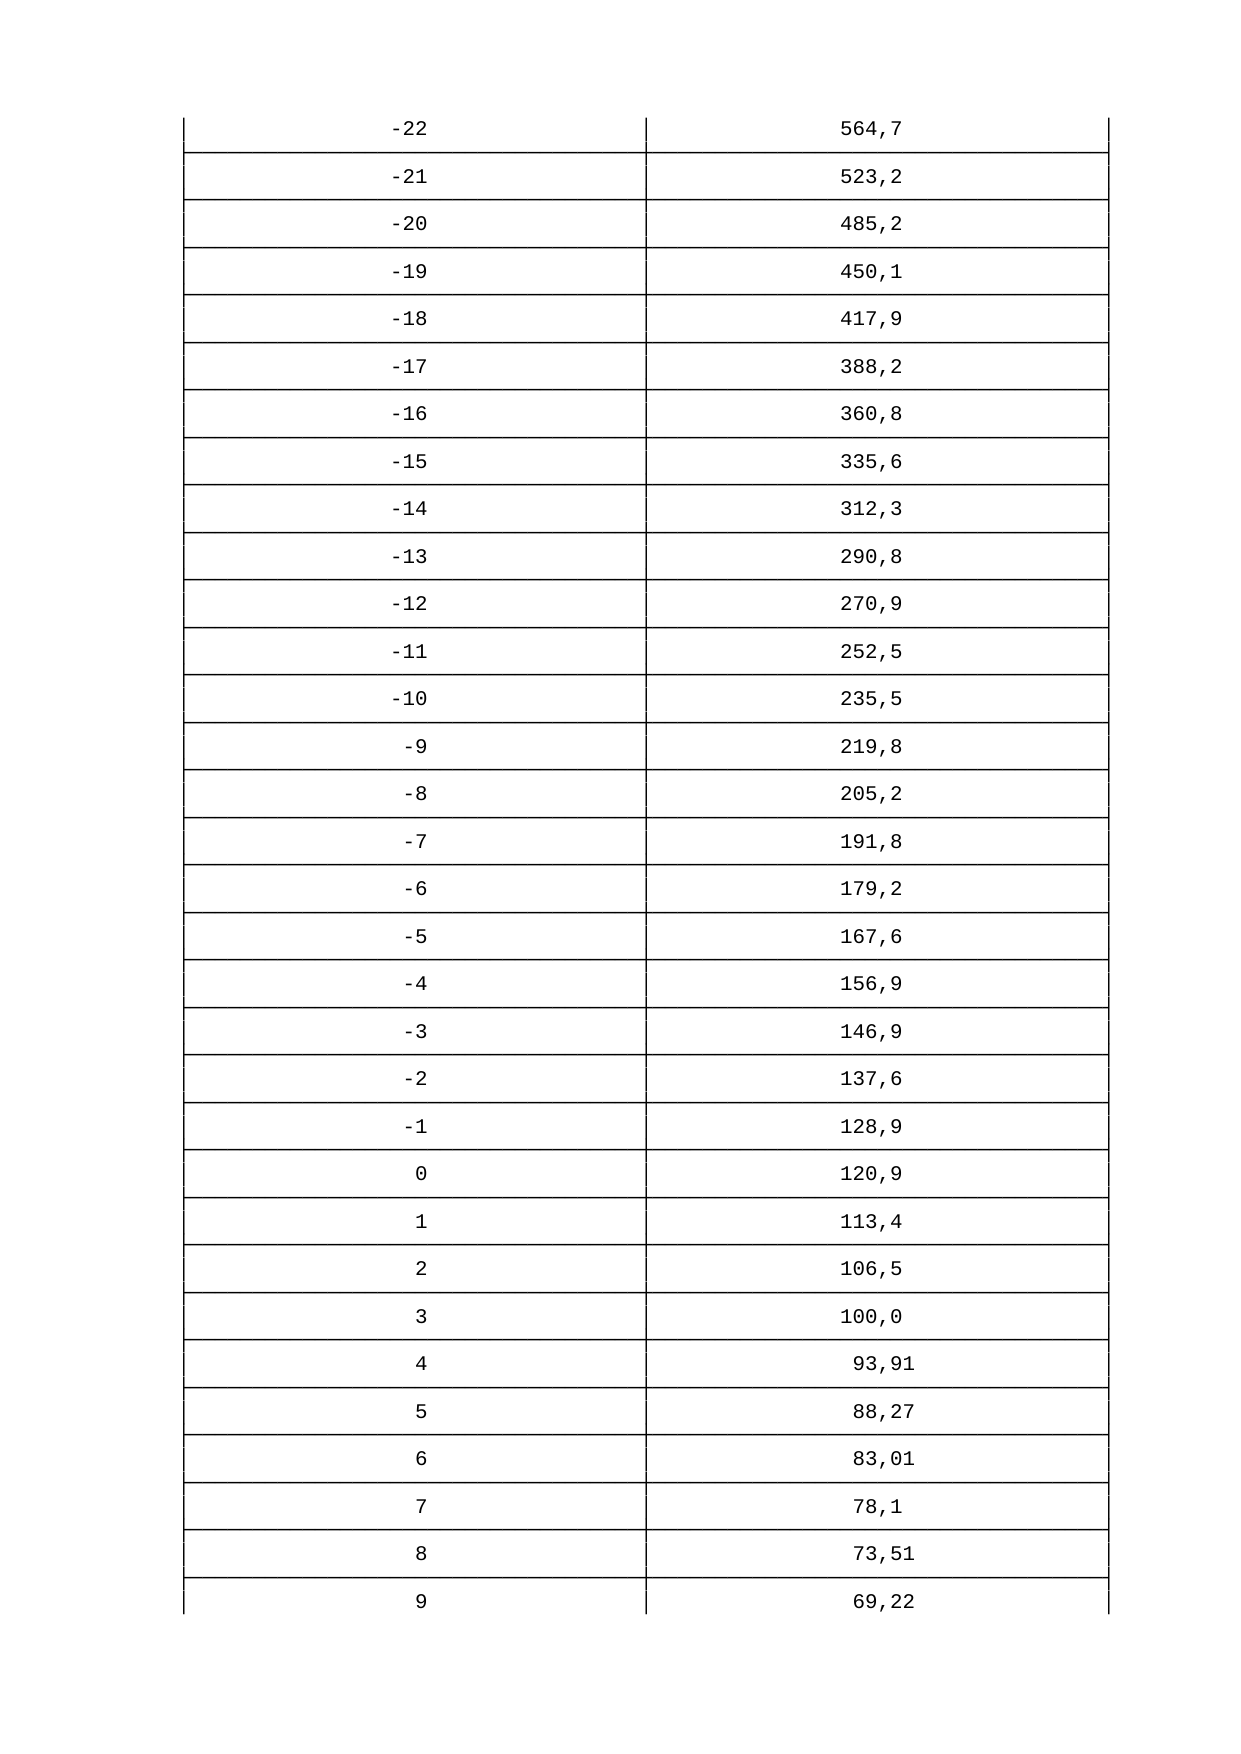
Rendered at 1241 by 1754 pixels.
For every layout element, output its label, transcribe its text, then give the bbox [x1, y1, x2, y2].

text ├────────────────────────────────────┼────────────────────────────────────┤ [177, 712, 1152, 736]
text ├────────────────────────────────────┼────────────────────────────────────┤ [177, 1187, 1152, 1211]
text ├────────────────────────────────────┼────────────────────────────────────┤ [177, 1234, 1152, 1258]
text │ -13 │ 290,8 │ [184, 546, 646, 569]
text │ -5 │ 167,6 │ [1109, 926, 1152, 949]
text ├────────────────────────────────────┼────────────────────────────────────┤ [177, 1282, 1152, 1306]
text │ -15 │ 335,6 │ [1109, 451, 1152, 474]
text │ -6 │ 179,2 │ [177, 878, 1152, 902]
text ├────────────────────────────────────┼────────────────────────────────────┤ [177, 522, 1152, 546]
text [177, 142, 1152, 166]
text ├────────────────────────────────────┼────────────────────────────────────┤ [177, 1092, 1152, 1116]
text ├────────────────────────────────────┼────────────────────────────────────┤ [177, 1329, 1152, 1353]
text │ -3 │ 146,9 │ [184, 1021, 646, 1044]
text │ -5 │ 167,6 │ [184, 926, 646, 949]
text │ 5 │ 88,27 │ [647, 1401, 1108, 1424]
text ├────────────────────────────────────┼────────────────────────────────────┤ [177, 474, 1152, 498]
text ├────────────────────────────────────┼────────────────────────────────────┤ [177, 617, 1152, 641]
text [177, 1567, 1152, 1591]
text │ -19 │ 450,1 │ [647, 261, 1108, 284]
text │ -9 │ 219,8 │ [1109, 736, 1152, 759]
text │ -10 │ 235,5 │ [177, 688, 1152, 712]
text ├────────────────────────────────────┼────────────────────────────────────┤ [177, 237, 1152, 261]
text ├────────────────────────────────────┼────────────────────────────────────┤ [177, 902, 1152, 926]
text │ -17 │ 388,2 │ [184, 356, 646, 379]
text │ 9 │ 69,22 │ [184, 1591, 646, 1614]
text │ -1 │ 128,9 │ [647, 1116, 1108, 1139]
text │ 0 │ 120,9 │ [177, 1163, 1152, 1187]
text │ -17 │ 388,2 │ [1109, 356, 1152, 379]
text │ -15 │ 335,6 │ [184, 451, 646, 474]
text │ -5 │ 167,6 │ [647, 926, 1108, 949]
text │ 5 │ 88,27 │ [184, 1401, 646, 1424]
text │ -2 │ 137,6 │ [177, 1068, 1152, 1092]
text │ -1 │ 128,9 │ [184, 1116, 646, 1139]
text │ 9 │ 69,22 │ [1109, 1591, 1152, 1614]
text ├────────────────────────────────────┼────────────────────────────────────┤ [177, 807, 1152, 831]
text ├────────────────────────────────────┼────────────────────────────────────┤ [177, 664, 1152, 688]
text │ -16 │ 360,8 │ [177, 403, 1152, 427]
text │ 5 │ 88,27 │ [1109, 1401, 1152, 1424]
text │ -12 │ 270,9 │ [177, 593, 1152, 617]
text │ -9 │ 219,8 │ [184, 736, 646, 759]
text │ -19 │ 450,1 │ [184, 261, 646, 284]
text │ -21 │ 523,2 │ [1109, 166, 1152, 189]
text ├────────────────────────────────────┼────────────────────────────────────┤ [177, 854, 1152, 878]
text │ -21 │ 523,2 │ [647, 166, 1108, 189]
text │ 7 │ 78,1 │ [1109, 1496, 1152, 1519]
text ├────────────────────────────────────┼────────────────────────────────────┤ [177, 379, 1152, 403]
text │ 6 │ 83,01 │ [177, 1448, 1152, 1472]
text │ 4 │ 93,91 │ [177, 1353, 1152, 1377]
text │ -19 │ 450,1 │ [1109, 261, 1152, 284]
text │ 7 │ 78,1 │ [184, 1496, 646, 1519]
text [177, 1519, 1152, 1543]
text │ -20 │ 485,2 │ [177, 213, 1152, 237]
text ├────────────────────────────────────┼────────────────────────────────────┤ [177, 332, 1152, 356]
text │ -7 │ 191,8 │ [184, 831, 646, 854]
text │ -13 │ 290,8 │ [647, 546, 1108, 569]
text │ -9 │ 219,8 │ [647, 736, 1108, 759]
text ├────────────────────────────────────┼────────────────────────────────────┤ [177, 1044, 1152, 1068]
text │ -14 │ 312,3 │ [177, 498, 1152, 522]
text │ -7 │ 191,8 │ [647, 831, 1108, 854]
text │ -22 │ 564,7 │ [177, 118, 1152, 142]
text │ 9 │ 69,22 │ [647, 1591, 1108, 1614]
text │ -3 │ 146,9 │ [647, 1021, 1108, 1044]
text │ -13 │ 290,8 │ [1109, 546, 1152, 569]
text │ -11 │ 252,5 │ [647, 641, 1108, 664]
text │ 1 │ 113,4 │ [647, 1211, 1108, 1234]
text │ 2 │ 106,5 │ [177, 1258, 1152, 1282]
text ├────────────────────────────────────┼────────────────────────────────────┤ [177, 427, 1152, 451]
text │ -15 │ 335,6 │ [647, 451, 1108, 474]
text │ 1 │ 113,4 │ [1109, 1211, 1152, 1234]
text │ 8 │ 73,51 │ [177, 1543, 1152, 1567]
text │ -3 │ 146,9 │ [1109, 1021, 1152, 1044]
text │ -1 │ 128,9 │ [1109, 1116, 1152, 1139]
text │ 3 │ 100,0 │ [1109, 1306, 1152, 1329]
text ├────────────────────────────────────┼────────────────────────────────────┤ [177, 1377, 1152, 1401]
text │ -17 │ 388,2 │ [647, 356, 1108, 379]
text │ -21 │ 523,2 │ [184, 166, 646, 189]
text │ 3 │ 100,0 │ [647, 1306, 1108, 1329]
text ├────────────────────────────────────┼────────────────────────────────────┤ [177, 1472, 1152, 1496]
text ├────────────────────────────────────┼────────────────────────────────────┤ [177, 1139, 1152, 1163]
text │ 7 │ 78,1 │ [647, 1496, 1108, 1519]
text │ -11 │ 252,5 │ [1109, 641, 1152, 664]
text ├────────────────────────────────────┼────────────────────────────────────┤ [177, 949, 1152, 973]
text ├────────────────────────────────────┼────────────────────────────────────┤ [177, 569, 1152, 593]
text │ -8 │ 205,2 │ [177, 783, 1152, 807]
text │ -7 │ 191,8 │ [1109, 831, 1152, 854]
text │ -18 │ 417,9 │ [177, 308, 1152, 332]
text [177, 189, 1152, 213]
text │ 3 │ 100,0 │ [184, 1306, 646, 1329]
text ├────────────────────────────────────┼────────────────────────────────────┤ [177, 284, 1152, 308]
text ├────────────────────────────────────┼────────────────────────────────────┤ [177, 997, 1152, 1021]
text ├────────────────────────────────────┼────────────────────────────────────┤ [177, 759, 1152, 783]
text │ 1 │ 113,4 │ [184, 1211, 646, 1234]
text ├────────────────────────────────────┼────────────────────────────────────┤ [177, 1424, 1152, 1448]
text │ -4 │ 156,9 │ [177, 973, 1152, 997]
text │ -11 │ 252,5 │ [184, 641, 646, 664]
